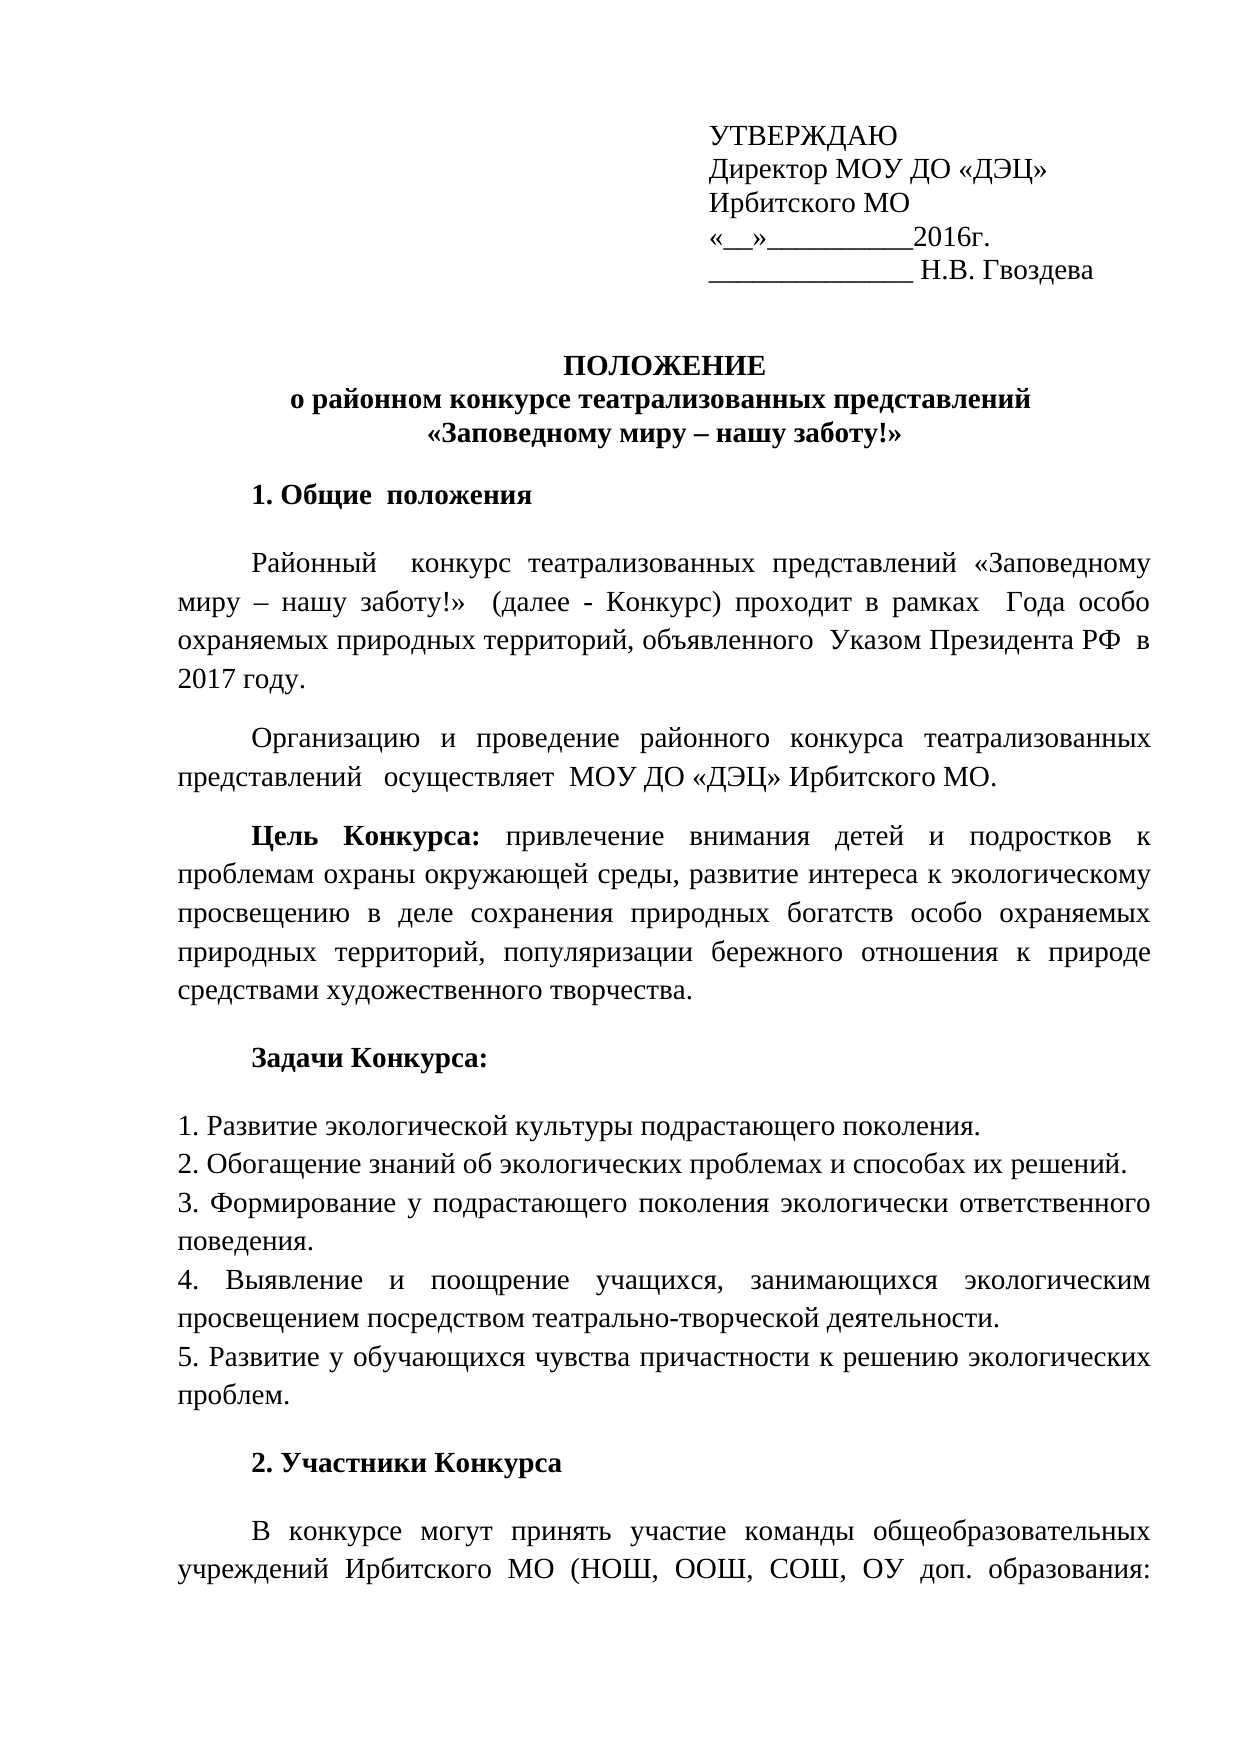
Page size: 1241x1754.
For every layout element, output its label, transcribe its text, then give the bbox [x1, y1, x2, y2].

text 1. Общие положения [177, 477, 1152, 511]
text Цель Конкурса: привлечение внимания детей и подростков к проблемам охраны окружающей среды, развитие интереса к экологическому просвещению в деле сохранения природных богатств особо охраняемых природных территорий, популяризации бережного отношения к природе средствами художественного творчества. [177, 818, 1152, 1006]
text ПОЛОЖЕНИЕ о районном конкурсе театрализованных представлений [177, 348, 1152, 415]
text 2. Участники Конкурса [177, 1445, 1152, 1479]
text Районный конкурс театрализованных представлений «Заповедному миру – нашу заботу!» (далее - Конкурс) проходит в рамках Года особо охраняемых природных территорий, объявленного Указом Президента РФ в 2017 году. [177, 545, 1152, 694]
text Директор МОУ ДО «ДЭЦ» [709, 152, 1152, 185]
text «__»__________2016г. [709, 219, 1152, 252]
text Организацию и проведение районного конкурса театрализованных представлений осуществляет МОУ ДО «ДЭЦ» Ирбитского МО. [177, 720, 1152, 792]
text Ирбитского МО [709, 185, 1152, 219]
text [177, 1513, 1152, 1585]
text ______________ Н.В. Гвоздева [709, 252, 1152, 286]
text 4. Выявление и поощрение учащихся, занимающихся экологическим просвещением посредством театрально-творческой деятельности. [177, 1262, 1152, 1334]
text «Заповедному миру – нашу заботу!» [177, 415, 1152, 448]
text 2. Обогащение знаний об экологических проблемах и способах их решений. [177, 1146, 1152, 1180]
text 3. Формирование у подрастающего поколения экологически ответственного поведения. [177, 1185, 1152, 1257]
text 1. Развитие экологической культуры подрастающего поколения. [177, 1108, 1152, 1141]
text Задачи Конкурса: [177, 1040, 1152, 1073]
text УТВЕРЖДАЮ [709, 118, 1152, 152]
text 5. Развитие у обучающихся чувства причастности к решению экологических проблем. [177, 1339, 1152, 1411]
